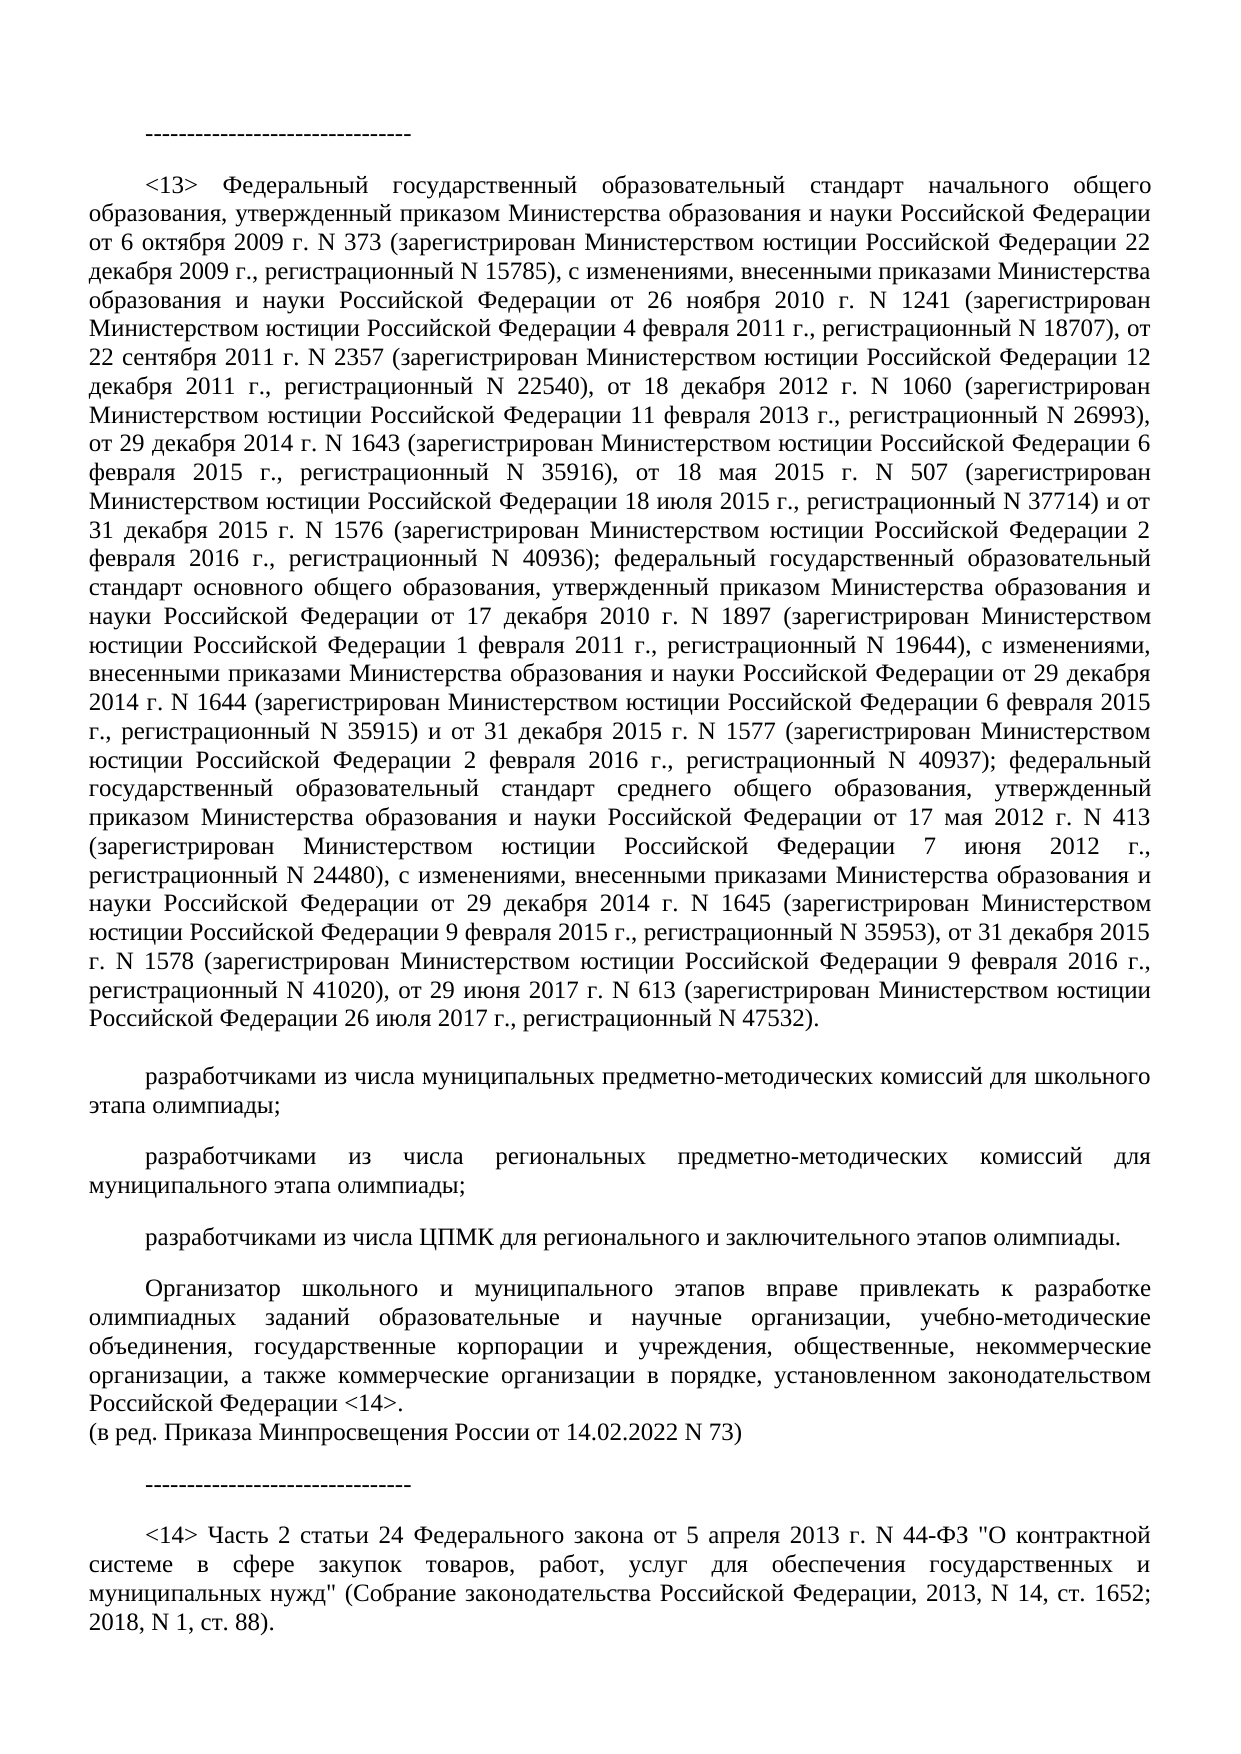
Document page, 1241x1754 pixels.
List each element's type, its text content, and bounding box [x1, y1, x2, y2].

text разработчиками из числа региональных предметно-методических комиссий для муниципального этапа олимпиады; [89, 1141, 1152, 1199]
text <14> Часть 2 статьи 24 Федерального закона от 5 апреля 2013 г. N 44-ФЗ "О контрактной системе в сфере закупок товаров, работ, услуг для обеспечения государственных и муниципальных нужд" (Собрание законодательства Российской Федерации, 2013, N 14, ст. 1652; 2018, N 1, ст. 88). [89, 1521, 1152, 1636]
text <13> Федеральный государственный образовательный стандарт начального общего образования, утвержденный приказом Министерства образования и науки Российской Федерации от 6 октября 2009 г. N 373 (зарегистрирован Министерством юстиции Российской Федерации 22 декабря 2009 г., регистрационный N 15785), с изменениями, внесенными приказами Министерства образования и науки Российской Федерации от 26 ноября 2010 г. N 1241 (зарегистрирован Министерством юстиции Российской Федерации 4 февраля 2011 г., регистрационный N 18707), от 22 сентября 2011 г. N 2357 (зарегистрирован Министерством юстиции Российской Федерации 12 декабря 2011 г., регистрационный N 22540), от 18 декабря 2012 г. N 1060 (зарегистрирован Министерством юстиции Российской Федерации 11 февраля 2013 г., регистрационный N 26993), от 29 декабря 2014 г. N 1643 (зарегистрирован Министерством юстиции Российской Федерации 6 февраля 2015 г., регистрационный N 35916), от 18 мая 2015 г. N 507 (зарегистрирован Министерством юстиции Российской Федерации 18 июля 2015 г., регистрационный N 37714) и от 31 декабря 2015 г. N 1576 (зарегистрирован Министерством юстиции Российской Федерации 2 февраля 2016 г., регистрационный N 40936); федеральный государственный образовательный стандарт основного общего образования, утвержденный приказом Министерства образования и науки Российской Федерации от 17 декабря 2010 г. N 1897 (зарегистрирован Министерством юстиции Российской Федерации 1 февраля 2011 г., регистрационный N 19644), с изменениями, внесенными приказами Министерства образования и науки Российской Федерации от 29 декабря 2014 г. N 1644 (зарегистрирован Министерством юстиции Российской Федерации 6 февраля 2015 г., регистрационный N 35915) и от 31 декабря 2015 г. N 1577 (зарегистрирован Министерством юстиции Российской Федерации 2 февраля 2016 г., регистрационный N 40937); федеральный государственный образовательный стандарт среднего общего образования, утвержденный приказом Министерства образования и науки Российской Федерации от 17 мая 2012 г. N 413 (зарегистрирован Министерством юстиции Российской Федерации 7 июня 2012 г., регистрационный N 24480), с изменениями, внесенными приказами Министерства образования и науки Российской Федерации от 29 декабря 2014 г. N 1645 (зарегистрирован Министерством юстиции Российской Федерации 9 февраля 2015 г., регистрационный N 35953), от 31 декабря 2015 г. N 1578 (зарегистрирован Министерством юстиции Российской Федерации 9 февраля 2016 г., регистрационный N 41020), от 29 июня 2017 г. N 613 (зарегистрирован Министерством юстиции Российской Федерации 26 июля 2017 г., регистрационный N 47532). [89, 170, 1152, 1032]
text -------------------------------- [89, 118, 1152, 147]
text разработчиками из числа муниципальных предметно-методических комиссий для школьного этапа олимпиады; [89, 1061, 1152, 1118]
text -------------------------------- [89, 1469, 1152, 1498]
text разработчиками из числа ЦПМК для регионального и заключительного этапов олимпиады. [89, 1222, 1152, 1251]
text Организатор школьного и муниципального этапов вправе привлекать к разработке олимпиадных заданий образовательные и научные организации, учебно-методические объединения, государственные корпорации и учреждения, общественные, некоммерческие организации, а также коммерческие организации в порядке, установленном законодательством Российской Федерации <14>. [89, 1273, 1152, 1417]
text (в ред. Приказа Минпросвещения России от 14.02.2022 N 73) [89, 1417, 1152, 1446]
